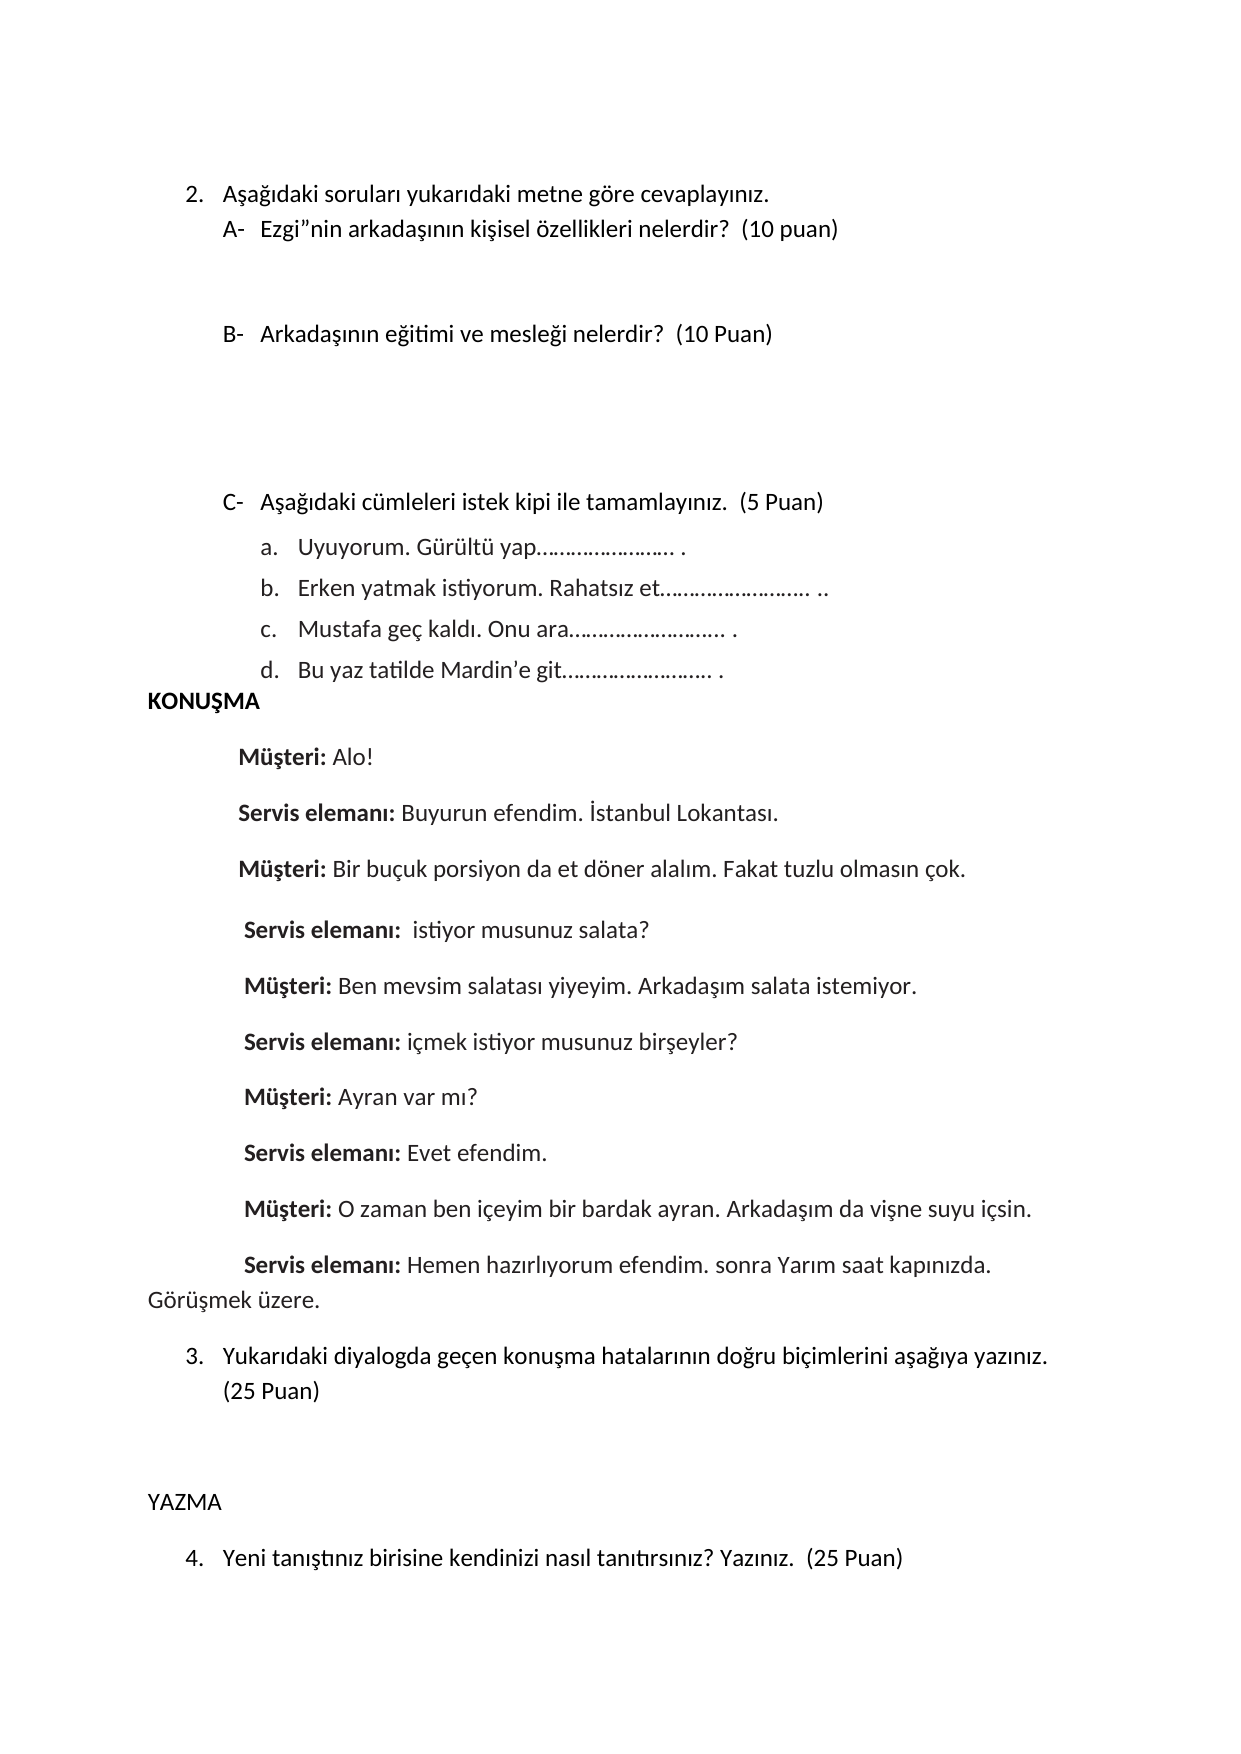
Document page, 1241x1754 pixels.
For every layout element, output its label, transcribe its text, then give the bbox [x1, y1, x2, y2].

list Erken yatmak istiyorum. Rahatsız et…………………….. .. [260, 572, 1093, 603]
text Servis elemanı: Evet efendim. [148, 1137, 1093, 1168]
text Servis elemanı: istiyor musunuz salata? [148, 914, 1093, 944]
list Aşağıdaki soruları yukarıdaki metne göre cevaplayınız. [185, 178, 1093, 209]
list Yukarıdaki diyalogda geçen konuşma hatalarının doğru biçimlerini aşağıya yazınız. (25 Puan) [185, 1340, 1093, 1405]
text KONUŞMA [148, 685, 1093, 716]
list Mustafa geç kaldı. Onu ara……………………... . [260, 613, 1093, 644]
list Arkadaşının eğitimi ve mesleği nelerdir? (10 Puan) [223, 318, 1093, 349]
list Aşağıdaki cümleleri istek kipi ile tamamlayınız. (5 Puan) [223, 486, 1093, 516]
text Müşteri: Bir buçuk porsiyon da et döner alalım. Fakat tuzlu olmasın çok. [148, 853, 1027, 883]
text Servis elemanı: içmek istiyor musunuz birşeyler? [148, 1026, 1093, 1056]
text Servis elemanı: Hemen hazırlıyorum efendim. sonra Yarım saat kapınızda. Görüşmek üzere. [148, 1249, 1093, 1314]
text Müşteri: Alo! [148, 741, 1093, 772]
text Müşteri: Ben mevsim salatası yiyeyim. Arkadaşım salata istemiyor. [148, 970, 1093, 1000]
text YAZMA [148, 1487, 1093, 1517]
list Bu yaz tatilde Mardin’e git…………………….. . [260, 655, 1093, 685]
text Servis elemanı: Buyurun efendim. İstanbul Lokantası. [148, 797, 1093, 827]
list Uyuyorum. Gürültü yap…………………… . [260, 531, 1093, 562]
list Yeni tanıştınız birisine kendinizi nasıl tanıtırsınız? Yazınız. (25 Puan) [185, 1542, 1093, 1573]
text Müşteri: Ayran var mı? [148, 1082, 1093, 1112]
text Müşteri: O zaman ben içeyim bir bardak ayran. Arkadaşım da vişne suyu içsin. [148, 1193, 1093, 1224]
list Ezgi”nin arkadaşının kişisel özellikleri nelerdir? (10 puan) [223, 213, 1093, 244]
